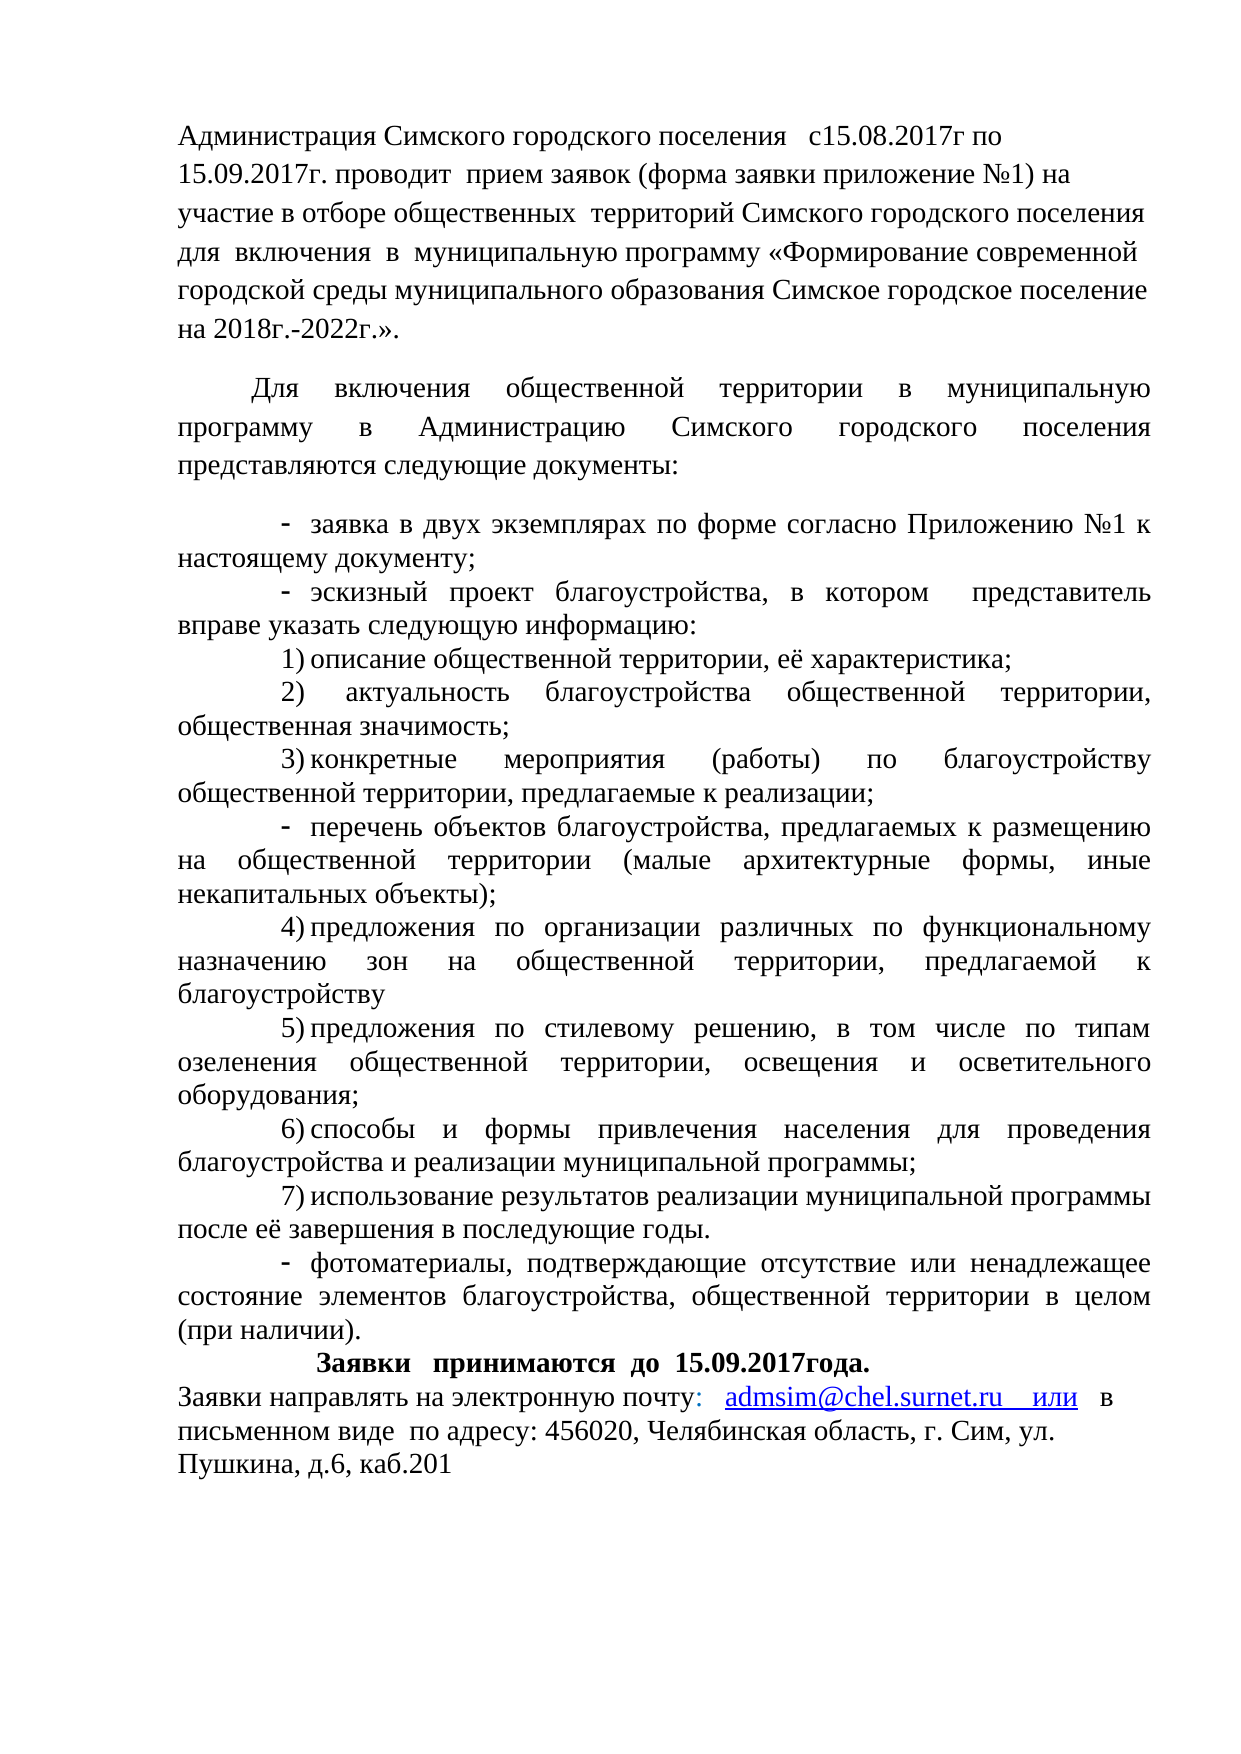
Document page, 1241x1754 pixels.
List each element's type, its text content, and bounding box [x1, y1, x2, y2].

list эскизный проект благоустройства, в котором представитель вправе указать следующую информацию: [177, 574, 1152, 641]
list перечень объектов благоустройства, предлагаемых к размещению на общественной территории (малые архитектурные формы, иные некапитальных объекты); [177, 809, 1152, 909]
list актуальность благоустройства общественной территории, общественная значимость; [177, 674, 1152, 742]
text Администрация Симского городского поселения с15.08.2017г по 15.09.2017г. проводит прием заявок (форма заявки приложение №1) на участие в отборе общественных территорий Симского городского поселения для включения в муниципальную программу «Формирование современной городской среды муниципального образования Симское городское поселение на 2018г.-2022г.». [177, 118, 1152, 344]
text Заявки принимаются до 15.09.2017года. [177, 1346, 1152, 1379]
list конкретные мероприятия (работы) по благоустройству общественной территории, предлагаемые к реализации; [177, 742, 1152, 809]
text Заявки направлять на электронную почту: admsim@chel.surnet.ru или в письменном виде по адресу: 456020, Челябинская область, г. Сим, ул. Пушкина, д.6, каб.201 [177, 1379, 1152, 1480]
list использование результатов реализации муниципальной программы после её завершения в последующие годы. [177, 1178, 1152, 1245]
text Для включения общественной территории в муниципальную программу в Администрацию Симского городского поселения представляются следующие документы: [177, 370, 1152, 481]
list описание общественной территории, её характеристика; [177, 641, 1152, 674]
list предложения по стилевому решению, в том числе по типам озеленения общественной территории, освещения и осветительного оборудования; [177, 1010, 1152, 1111]
list предложения по организации различных по функциональному назначению зон на общественной территории, предлагаемой к благоустройству [177, 909, 1152, 1010]
list заявка в двух экземплярах по форме согласно Приложению №1 к настоящему документу; [177, 507, 1152, 574]
list фотоматериалы, подтверждающие отсутствие или ненадлежащее состояние элементов благоустройства, общественной территории в целом (при наличии). [177, 1245, 1152, 1346]
list способы и формы привлечения населения для проведения благоустройства и реализации муниципальной программы; [177, 1111, 1152, 1178]
